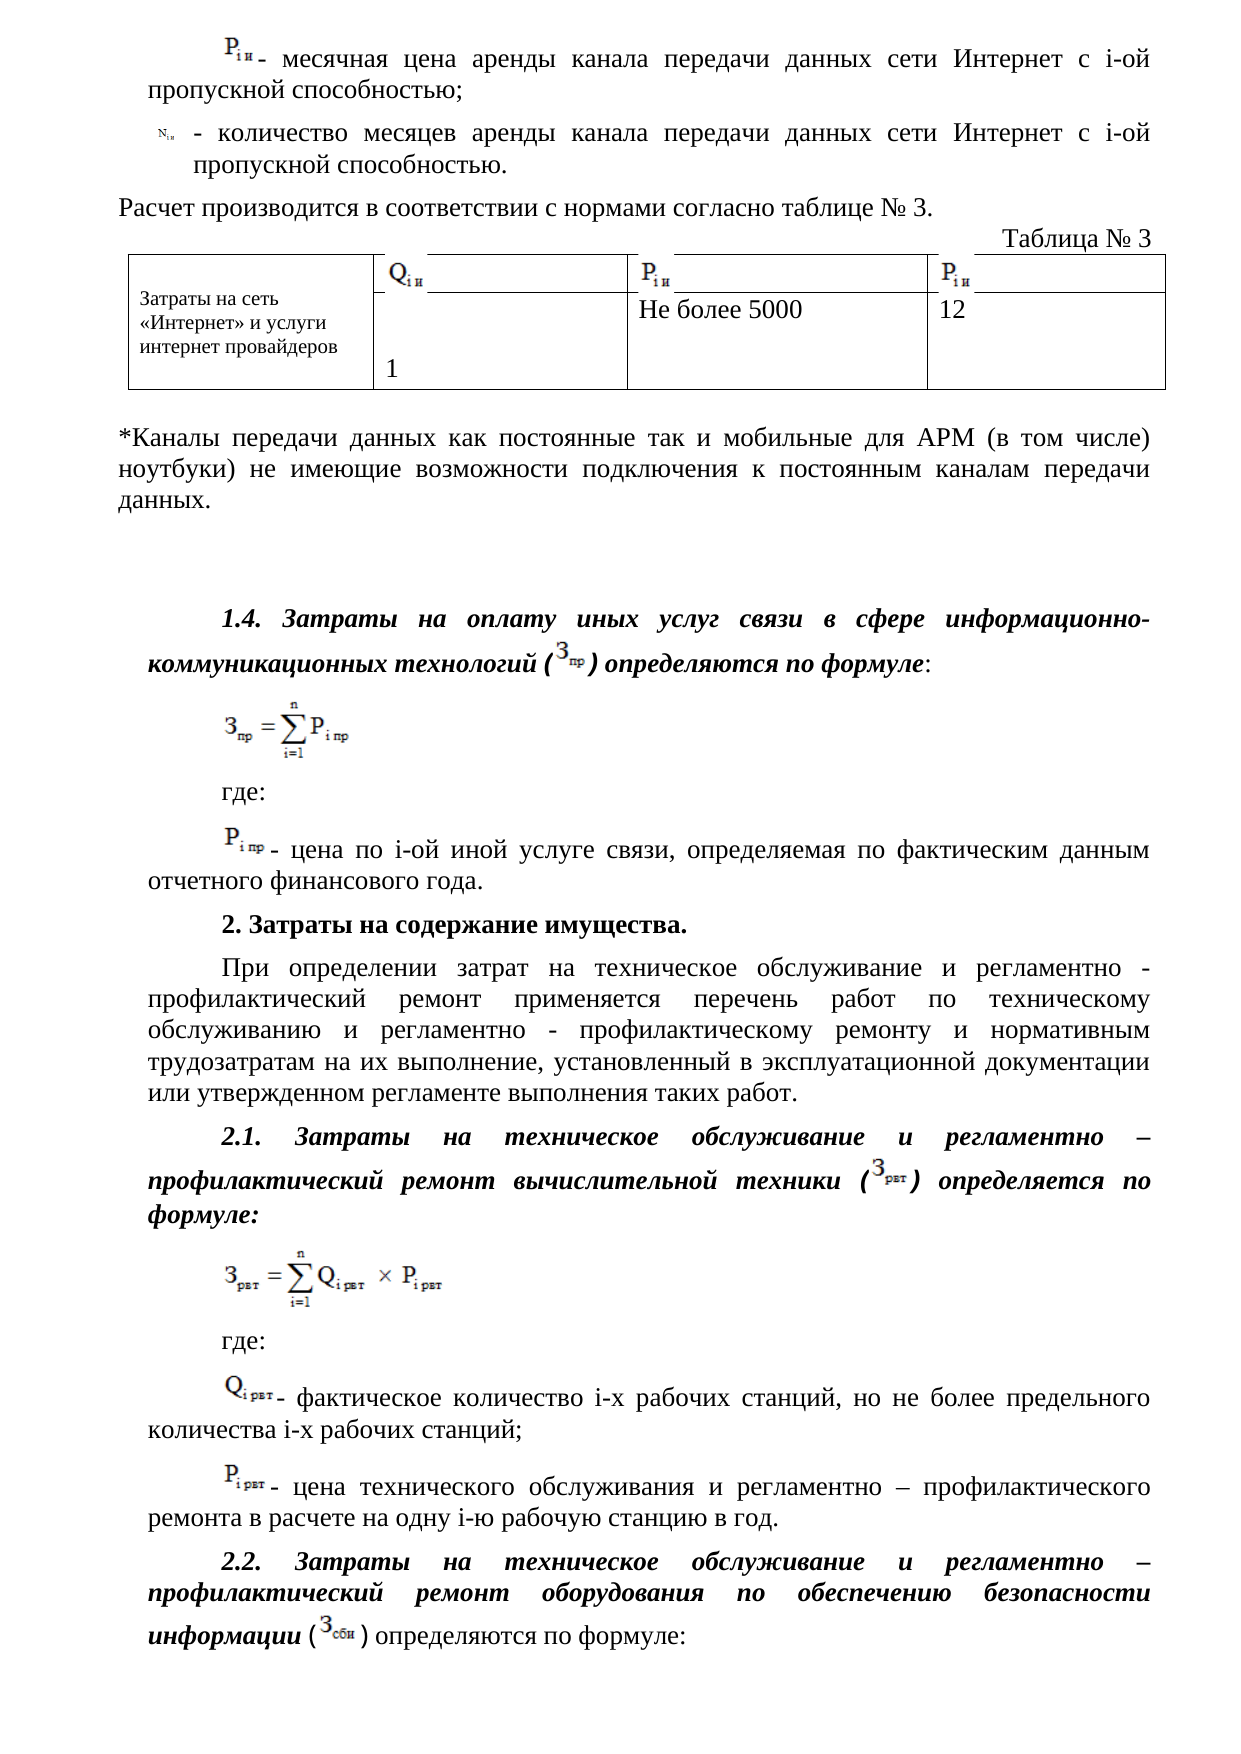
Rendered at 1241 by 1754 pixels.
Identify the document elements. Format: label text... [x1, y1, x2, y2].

table_header [675, 255, 927, 292]
text 2. Затраты на содержание имущества. [148, 908, 1152, 939]
picture [938, 254, 975, 293]
text 2.2. Затраты на техническое обслуживание и регламентно – профилактический ремонт оборудования по обеспечению безопасности информации () определяются по формуле: [148, 1545, 1152, 1653]
text - месячная цена аренды канала передачи данных сети Интернет с i-ой пропускной способностью; [148, 29, 1152, 104]
picture [221, 692, 355, 763]
list - количество месяцев аренды канала передачи данных сети Интернет с i-ой пропускной способностью. [156, 117, 1152, 179]
picture [221, 1241, 447, 1312]
text - фактическое количество i-х рабочих станций, но не более предельного количества i-х рабочих станций; [148, 1368, 1152, 1444]
table_header [975, 255, 1165, 292]
text При определении затрат на техническое обслуживание и регламентно - профилактический ремонт применяется перечень работ по техническому обслуживанию и регламентно - профилактическому ремонту и нормативным трудозатратам на их выполнение, установленный в эксплуатационной документации или утвержденном регламенте выполнения таких работ. [148, 951, 1152, 1107]
table_header [928, 255, 938, 292]
table_header [374, 255, 385, 292]
text *Каналы передачи данных как постоянные так и мобильные для АРМ (в том числе) ноутбуки) не имеющие возможности подключения к постоянным каналам передачи данных. [118, 421, 1152, 515]
picture [221, 29, 258, 67]
picture [221, 819, 270, 859]
text Расчет производится в соответствии с нормами согласно таблице № 3. [118, 191, 1152, 222]
text 1.4. Затраты на оплату иных услуг связи в сфере информационно-коммуникационных технологий () определяются по формуле: [148, 602, 1152, 680]
table_cell Не более 5000 [628, 293, 927, 389]
table_cell 12 [928, 293, 1165, 389]
picture [316, 1607, 361, 1645]
picture [221, 1456, 270, 1496]
text Таблица № 3 [118, 222, 1152, 254]
picture [868, 1150, 912, 1190]
text - цена по i-ой иной услуге связи, определяемая по фактическим данным отчетного финансового года. [148, 819, 1152, 895]
text где: [148, 776, 1152, 807]
picture [552, 633, 589, 673]
table_header [628, 255, 638, 292]
text 2.1. Затраты на техническое обслуживание и регламентно – профилактический ремонт вычислительной техники () определяется по формуле: [148, 1119, 1152, 1229]
picture [638, 254, 675, 293]
picture [385, 254, 428, 293]
picture [156, 125, 176, 142]
table_header Затраты на сеть «Интернет» и услуги интернет провайдеров [129, 255, 373, 389]
table_header [428, 255, 627, 292]
table_cell 1 [374, 293, 627, 389]
picture [221, 1367, 277, 1407]
text где: [148, 1324, 1152, 1355]
text - цена технического обслуживания и регламентно – профилактического ремонта в расчете на одну i-ю рабочую станцию в год. [148, 1456, 1152, 1532]
